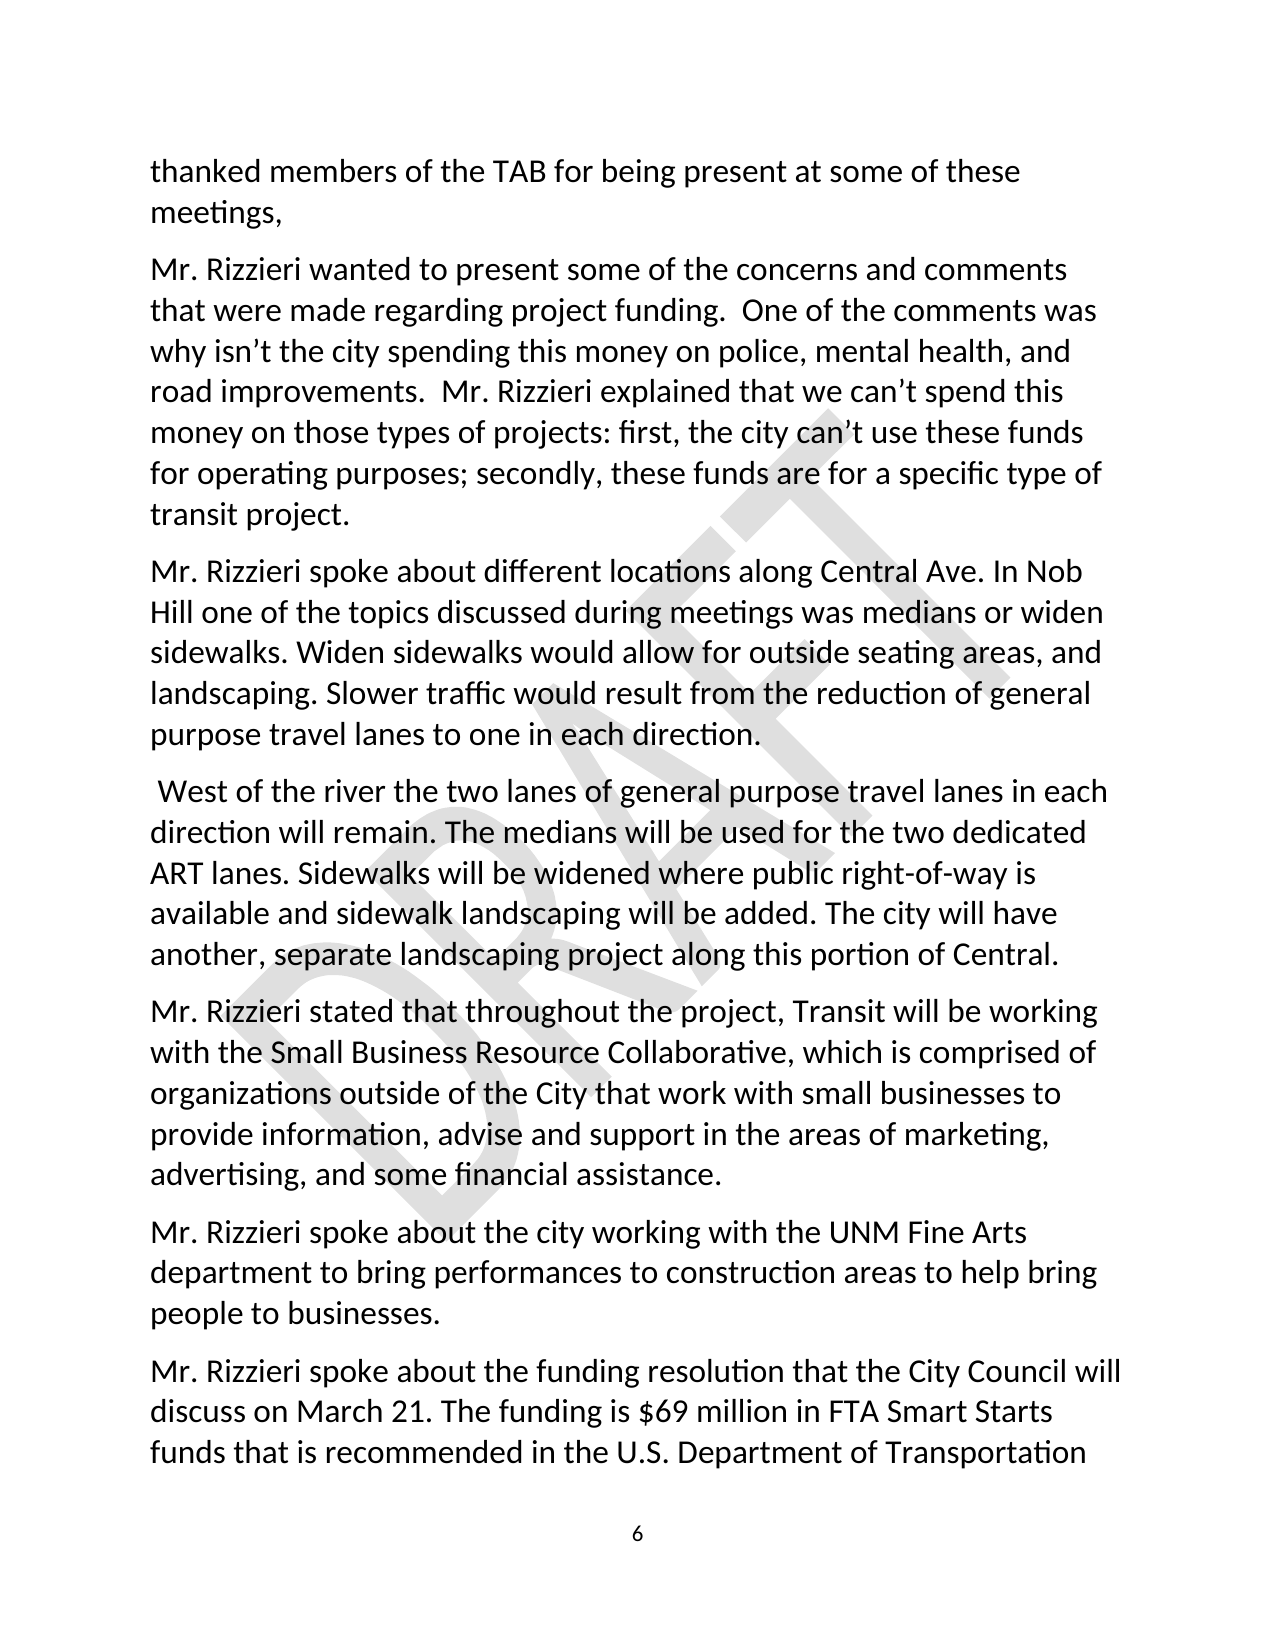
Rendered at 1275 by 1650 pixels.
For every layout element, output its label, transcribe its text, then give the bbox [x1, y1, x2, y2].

text Mr. Rizzieri wanted to present some of the concerns and comments that were made regarding project funding. One of the comments was why isn’t the city spending this money on police, mental health, and road improvements. Mr. Rizzieri explained that we can’t spend this money on those types of projects: first, the city can’t use these funds for operating purposes; secondly, these funds are for a specific type of transit project. [150, 248, 1125, 533]
text Mr. Rizzieri spoke about different locations along Central Ave. In Nob Hill one of the topics discussed during meetings was medians or widen sidewalks. Widen sidewalks would allow for outside seating areas, and landscaping. Slower traffic would result from the reduction of general purpose travel lanes to one in each direction. [150, 550, 1125, 753]
text West of the river the two lanes of general purpose travel lanes in each direction will remain. The medians will be used for the two dedicated ART lanes. Sidewalks will be widened where public right-of-way is available and sidewalk landscaping will be added. The city will have another, separate landscaping project along this portion of Central. [150, 770, 1125, 974]
text Mr. Rizzieri stated that throughout the project, Transit will be working with the Small Business Resource Collaborative, which is comprised of organizations outside of the City that work with small businesses to provide information, advise and support in the areas of marketing, advertising, and some financial assistance. [150, 991, 1125, 1194]
text Mr. Rizzieri spoke about the city working with the UNM Fine Arts department to bring performances to construction areas to help bring people to businesses. [150, 1211, 1125, 1333]
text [150, 1350, 1125, 1472]
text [150, 150, 1125, 231]
